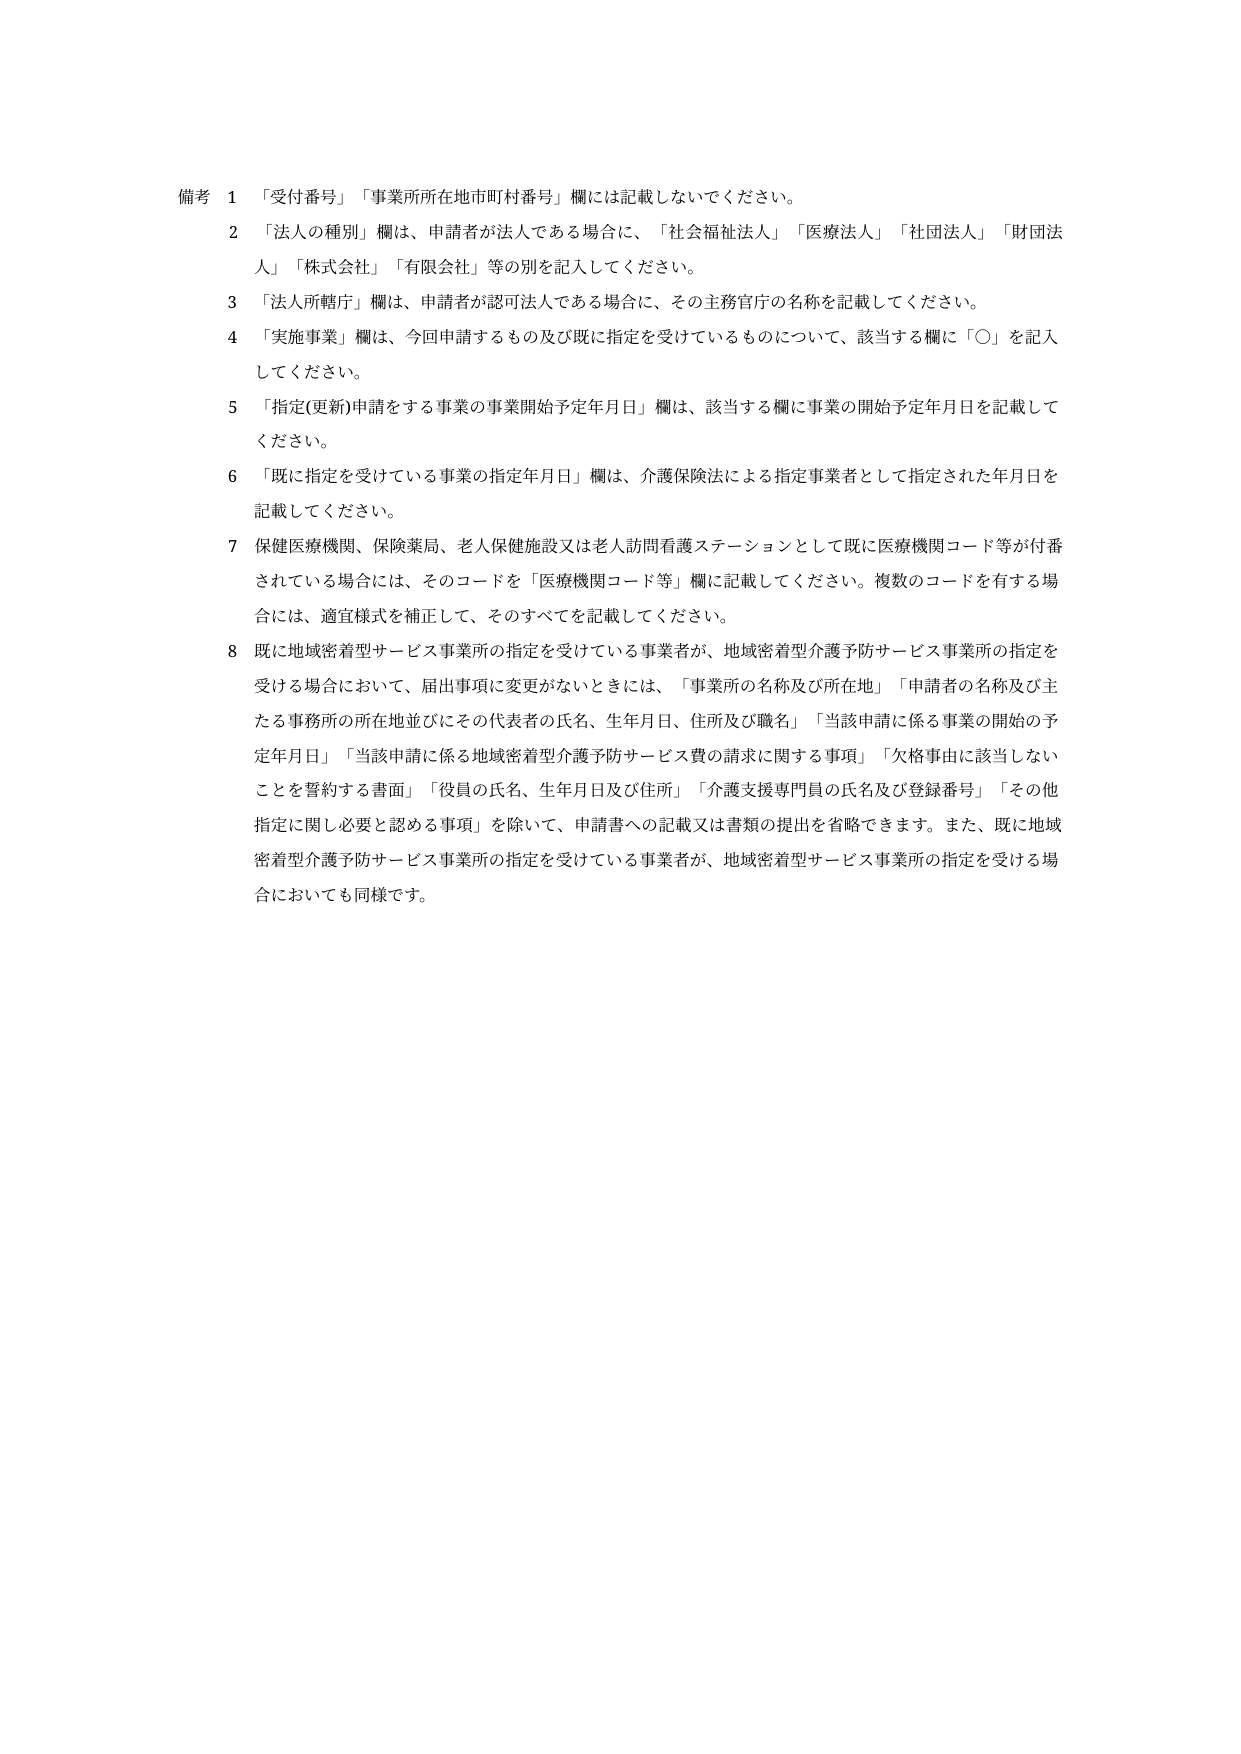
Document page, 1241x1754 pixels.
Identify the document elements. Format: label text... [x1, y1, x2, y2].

text 4 「実施事業」欄は、今回申請するもの及び既に指定を受けているものについて、該当する欄に「○」を記入してください。 [177, 319, 1063, 388]
text 3 「法人所轄庁」欄は、申請者が認可法人である場合に、その主務官庁の名称を記載してください。 [177, 284, 1063, 319]
text 7 保健医療機関、保険薬局、老人保健施設又は老人訪問看護ステーションとして既に医療機関コード等が付番されている場合には、そのコードを「医療機関コード等」欄に記載してください。複数のコードを有する場合には、適宜様式を補正して、そのすべてを記載してください。 [177, 528, 1063, 633]
text 5 「指定(更新)申請をする事業の事業開始予定年月日」欄は、該当する欄に事業の開始予定年月日を記載してください。 [177, 388, 1063, 458]
text 2 「法人の種別」欄は、申請者が法人である場合に、「社会福祉法人」「医療法人」「社団法人」「財団法人」「株式会社」「有限会社」等の別を記入してください。 [177, 214, 1063, 284]
text 8 既に地域密着型サービス事業所の指定を受けている事業者が、地域密着型介護予防サービス事業所の指定を受ける場合において、届出事項に変更がないときには、「事業所の名称及び所在地」「申請者の名称及び主たる事務所の所在地並びにその代表者の氏名、生年月日、住所及び職名」「当該申請に係る事業の開始の予定年月日」「当該申請に係る地域密着型介護予防サービス費の請求に関する事項」「欠格事由に該当しないことを誓約する書面」「役員の氏名、生年月日及び住所」「介護支援専門員の氏名及び登録番号」「その他指定に関し必要と認める事項」を除いて、申請書への記載又は書類の提出を省略できます。また、既に地域密着型介護予防サービス事業所の指定を受けている事業者が、地域密着型サービス事業所の指定を受ける場合においても同様です。 [177, 633, 1063, 912]
text 備考 1 「受付番号」「事業所所在地市町村番号」欄には記載しないでください。 [177, 179, 1063, 214]
text 6 「既に指定を受けている事業の指定年月日」欄は、介護保険法による指定事業者として指定された年月日を記載してください。 [177, 458, 1063, 528]
